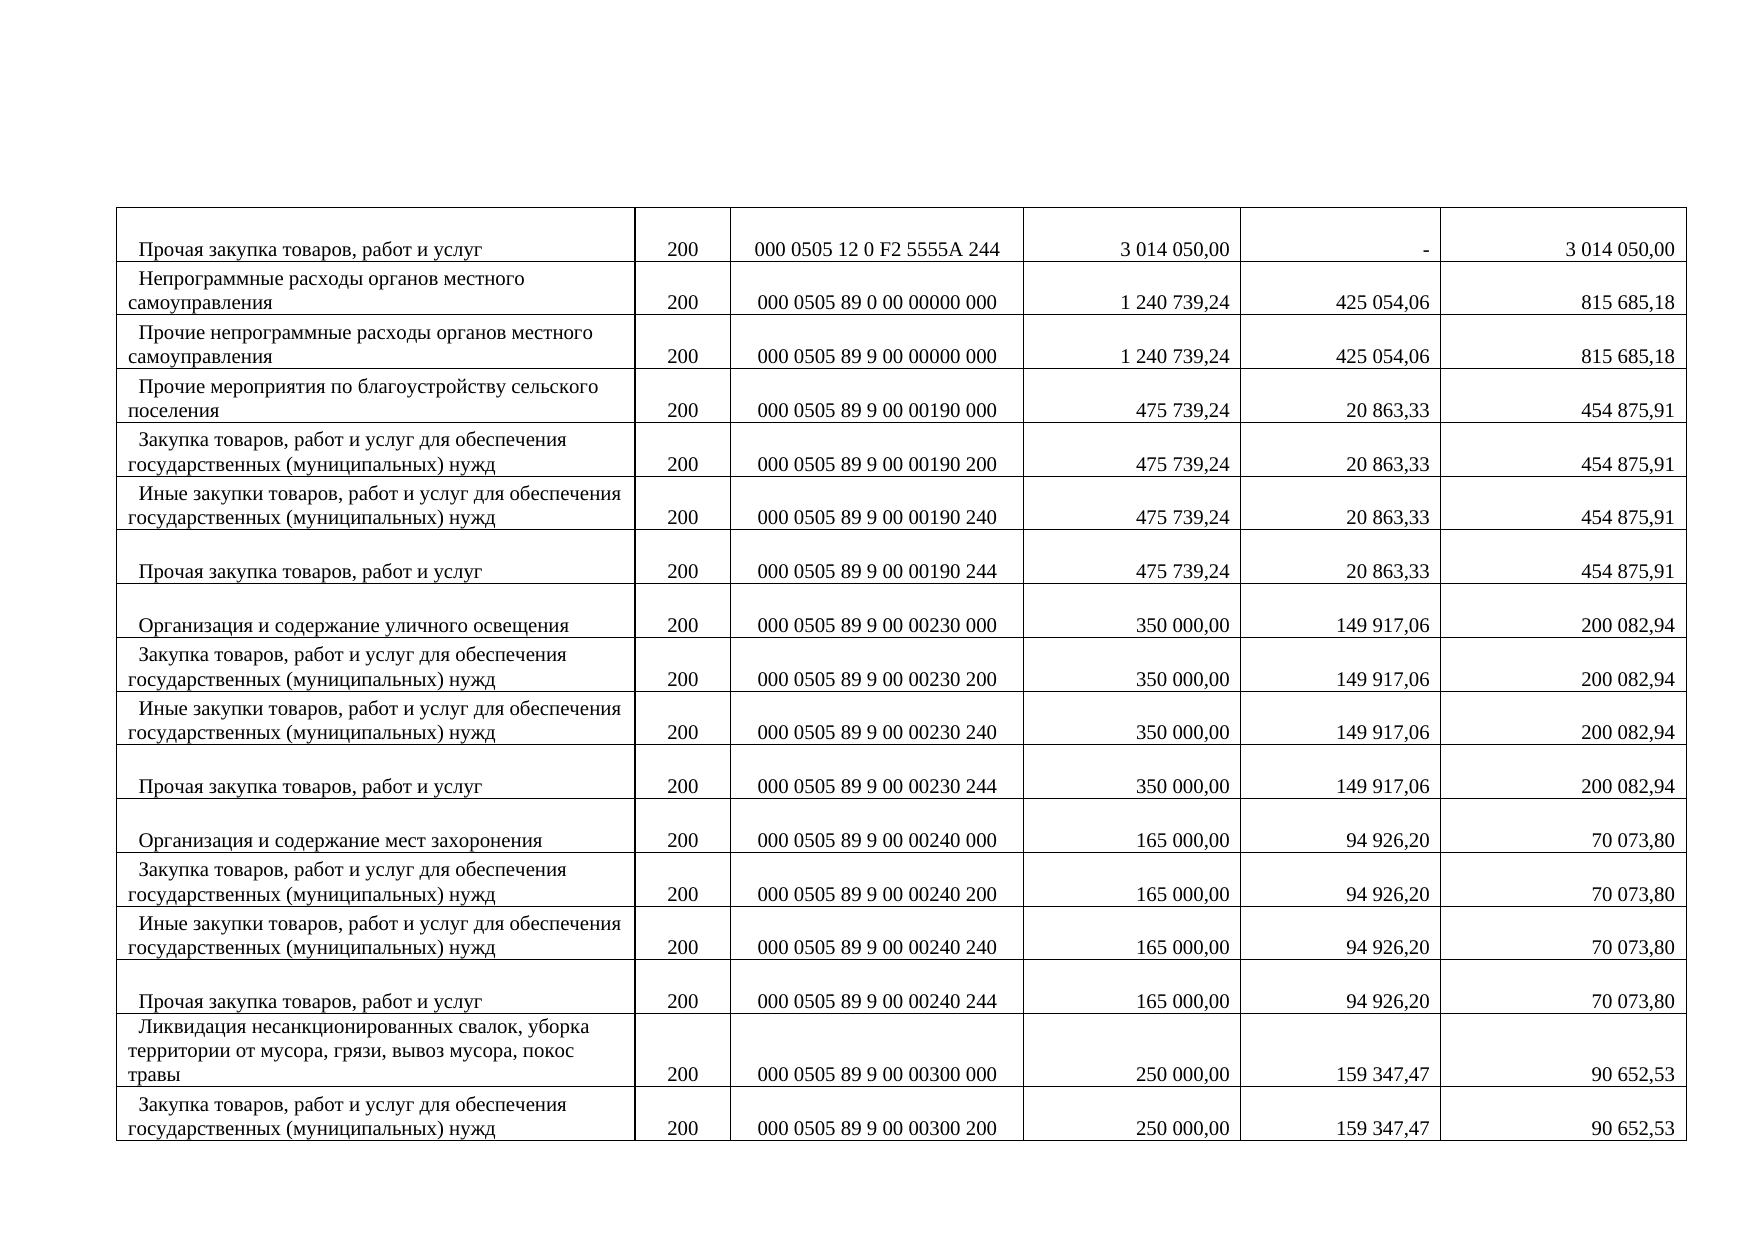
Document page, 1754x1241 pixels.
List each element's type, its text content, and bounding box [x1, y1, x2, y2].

table_cell 200 [636, 477, 730, 529]
table_cell 200 [636, 423, 730, 476]
table_cell 200 082,94 [1441, 692, 1686, 744]
table_cell 475 739,24 [1024, 477, 1240, 529]
table_cell 250 000,00 [1024, 1014, 1240, 1086]
table_cell 20 863,33 [1241, 369, 1440, 422]
table_cell Организация и содержание мест захоронения [117, 799, 634, 852]
table_cell 815 685,18 [1441, 262, 1686, 314]
table_cell Закупка товаров, работ и услуг для обеспечения государственных (муниципальных) нужд [117, 853, 634, 906]
table_cell Прочие непрограммные расходы органов местного самоуправления [117, 315, 634, 368]
table_cell 200 082,94 [1441, 584, 1686, 637]
table_cell 000 0505 89 9 00 00190 200 [731, 423, 1023, 476]
table_cell 149 917,06 [1241, 638, 1440, 691]
table_cell 70 073,80 [1441, 853, 1686, 906]
table_cell 200 [636, 745, 730, 798]
table_cell 200 [636, 692, 730, 744]
table_cell 200 [636, 638, 730, 691]
table_cell 200 082,94 [1441, 745, 1686, 798]
table_cell 70 073,80 [1441, 799, 1686, 852]
table_cell Прочая закупка товаров, работ и услуг [117, 208, 634, 261]
table_cell Иные закупки товаров, работ и услуг для обеспечения государственных (муниципальных) нужд [117, 692, 634, 744]
table_cell Прочая закупка товаров, работ и услуг [117, 960, 634, 1013]
table_cell Прочая закупка товаров, работ и услуг [117, 530, 634, 583]
table_cell 350 000,00 [1024, 584, 1240, 637]
table_cell 000 0505 89 9 00 00190 244 [731, 530, 1023, 583]
table_cell 200 [636, 1014, 730, 1086]
table_cell Ликвидация несанкционированных свалок, уборка территории от мусора, грязи, вывоз мусора, покос травы [117, 1014, 634, 1086]
table_cell 200 [636, 315, 730, 368]
table_cell 200 [636, 530, 730, 583]
table_cell 200 [636, 960, 730, 1013]
table_cell 90 652,53 [1441, 1014, 1686, 1086]
table_cell 000 0505 89 9 00 00240 000 [731, 799, 1023, 852]
table_cell Организация и содержание уличного освещения [117, 584, 634, 637]
table_cell 000 0505 89 9 00 00240 240 [731, 907, 1023, 959]
table_cell Закупка товаров, работ и услуг для обеспечения государственных (муниципальных) нужд [117, 423, 634, 476]
table_cell 000 0505 89 9 00 00190 240 [731, 477, 1023, 529]
table_cell 159 347,47 [1241, 1014, 1440, 1086]
table_cell 200 [636, 262, 730, 314]
table_cell 149 917,06 [1241, 745, 1440, 798]
table_cell 159 347,47 [1241, 1087, 1440, 1140]
table_cell 1 240 739,24 [1024, 262, 1240, 314]
table_cell 000 0505 89 9 00 00230 240 [731, 692, 1023, 744]
table_cell 425 054,06 [1241, 315, 1440, 368]
table_cell 20 863,33 [1241, 477, 1440, 529]
table_cell 454 875,91 [1441, 477, 1686, 529]
table_cell 200 [636, 208, 730, 261]
table_cell 165 000,00 [1024, 799, 1240, 852]
table_cell 70 073,80 [1441, 907, 1686, 959]
table_cell Закупка товаров, работ и услуг для обеспечения государственных (муниципальных) нужд [117, 638, 634, 691]
table_cell 200 [636, 907, 730, 959]
table_cell 250 000,00 [1024, 1087, 1240, 1140]
table_cell 94 926,20 [1241, 907, 1440, 959]
table_cell Иные закупки товаров, работ и услуг для обеспечения государственных (муниципальных) нужд [117, 907, 634, 959]
table_cell Непрограммные расходы органов местного самоуправления [117, 262, 634, 314]
table_cell 000 0505 89 9 00 00190 000 [731, 369, 1023, 422]
table_cell 165 000,00 [1024, 853, 1240, 906]
table_cell 425 054,06 [1241, 262, 1440, 314]
table_cell 90 652,53 [1441, 1087, 1686, 1140]
table_cell 200 [636, 369, 730, 422]
table_cell 454 875,91 [1441, 423, 1686, 476]
table_cell 200 082,94 [1441, 638, 1686, 691]
table_cell 000 0505 89 9 00 00300 200 [731, 1087, 1023, 1140]
table_cell 94 926,20 [1241, 853, 1440, 906]
table_cell 3 014 050,00 [1024, 208, 1240, 261]
table_cell 000 0505 89 9 00 00240 244 [731, 960, 1023, 1013]
table_cell 94 926,20 [1241, 799, 1440, 852]
table_cell Прочая закупка товаров, работ и услуг [117, 745, 634, 798]
table_cell 350 000,00 [1024, 638, 1240, 691]
table_cell 200 [636, 799, 730, 852]
table_cell 149 917,06 [1241, 692, 1440, 744]
table_cell 000 0505 89 9 00 00300 000 [731, 1014, 1023, 1086]
table_cell 3 014 050,00 [1441, 208, 1686, 261]
table_cell 000 0505 89 9 00 00230 200 [731, 638, 1023, 691]
table_cell 1 240 739,24 [1024, 315, 1240, 368]
table_cell - [1241, 208, 1440, 261]
table_cell Иные закупки товаров, работ и услуг для обеспечения государственных (муниципальных) нужд [117, 477, 634, 529]
table_cell 475 739,24 [1024, 530, 1240, 583]
table_cell 200 [636, 584, 730, 637]
table_cell Закупка товаров, работ и услуг для обеспечения государственных (муниципальных) нужд [117, 1087, 634, 1140]
table_cell 815 685,18 [1441, 315, 1686, 368]
table_cell 70 073,80 [1441, 960, 1686, 1013]
table_cell 200 [636, 1087, 730, 1140]
table_cell 20 863,33 [1241, 423, 1440, 476]
table_cell 94 926,20 [1241, 960, 1440, 1013]
table_cell 000 0505 89 9 00 00230 000 [731, 584, 1023, 637]
table_cell 350 000,00 [1024, 745, 1240, 798]
table_cell 000 0505 89 9 00 00000 000 [731, 315, 1023, 368]
table_cell Прочие мероприятия по благоустройству сельского поселения [117, 369, 634, 422]
table_cell 000 0505 12 0 F2 5555A 244 [731, 208, 1023, 261]
table_cell 200 [636, 853, 730, 906]
table_cell 454 875,91 [1441, 530, 1686, 583]
table_cell 475 739,24 [1024, 369, 1240, 422]
table_cell 454 875,91 [1441, 369, 1686, 422]
table_cell 149 917,06 [1241, 584, 1440, 637]
table_cell 165 000,00 [1024, 960, 1240, 1013]
table_cell 350 000,00 [1024, 692, 1240, 744]
table_cell 165 000,00 [1024, 907, 1240, 959]
table_cell 20 863,33 [1241, 530, 1440, 583]
table_cell 000 0505 89 9 00 00230 244 [731, 745, 1023, 798]
table_cell 000 0505 89 9 00 00240 200 [731, 853, 1023, 906]
table_cell 000 0505 89 0 00 00000 000 [731, 262, 1023, 314]
table_cell 475 739,24 [1024, 423, 1240, 476]
